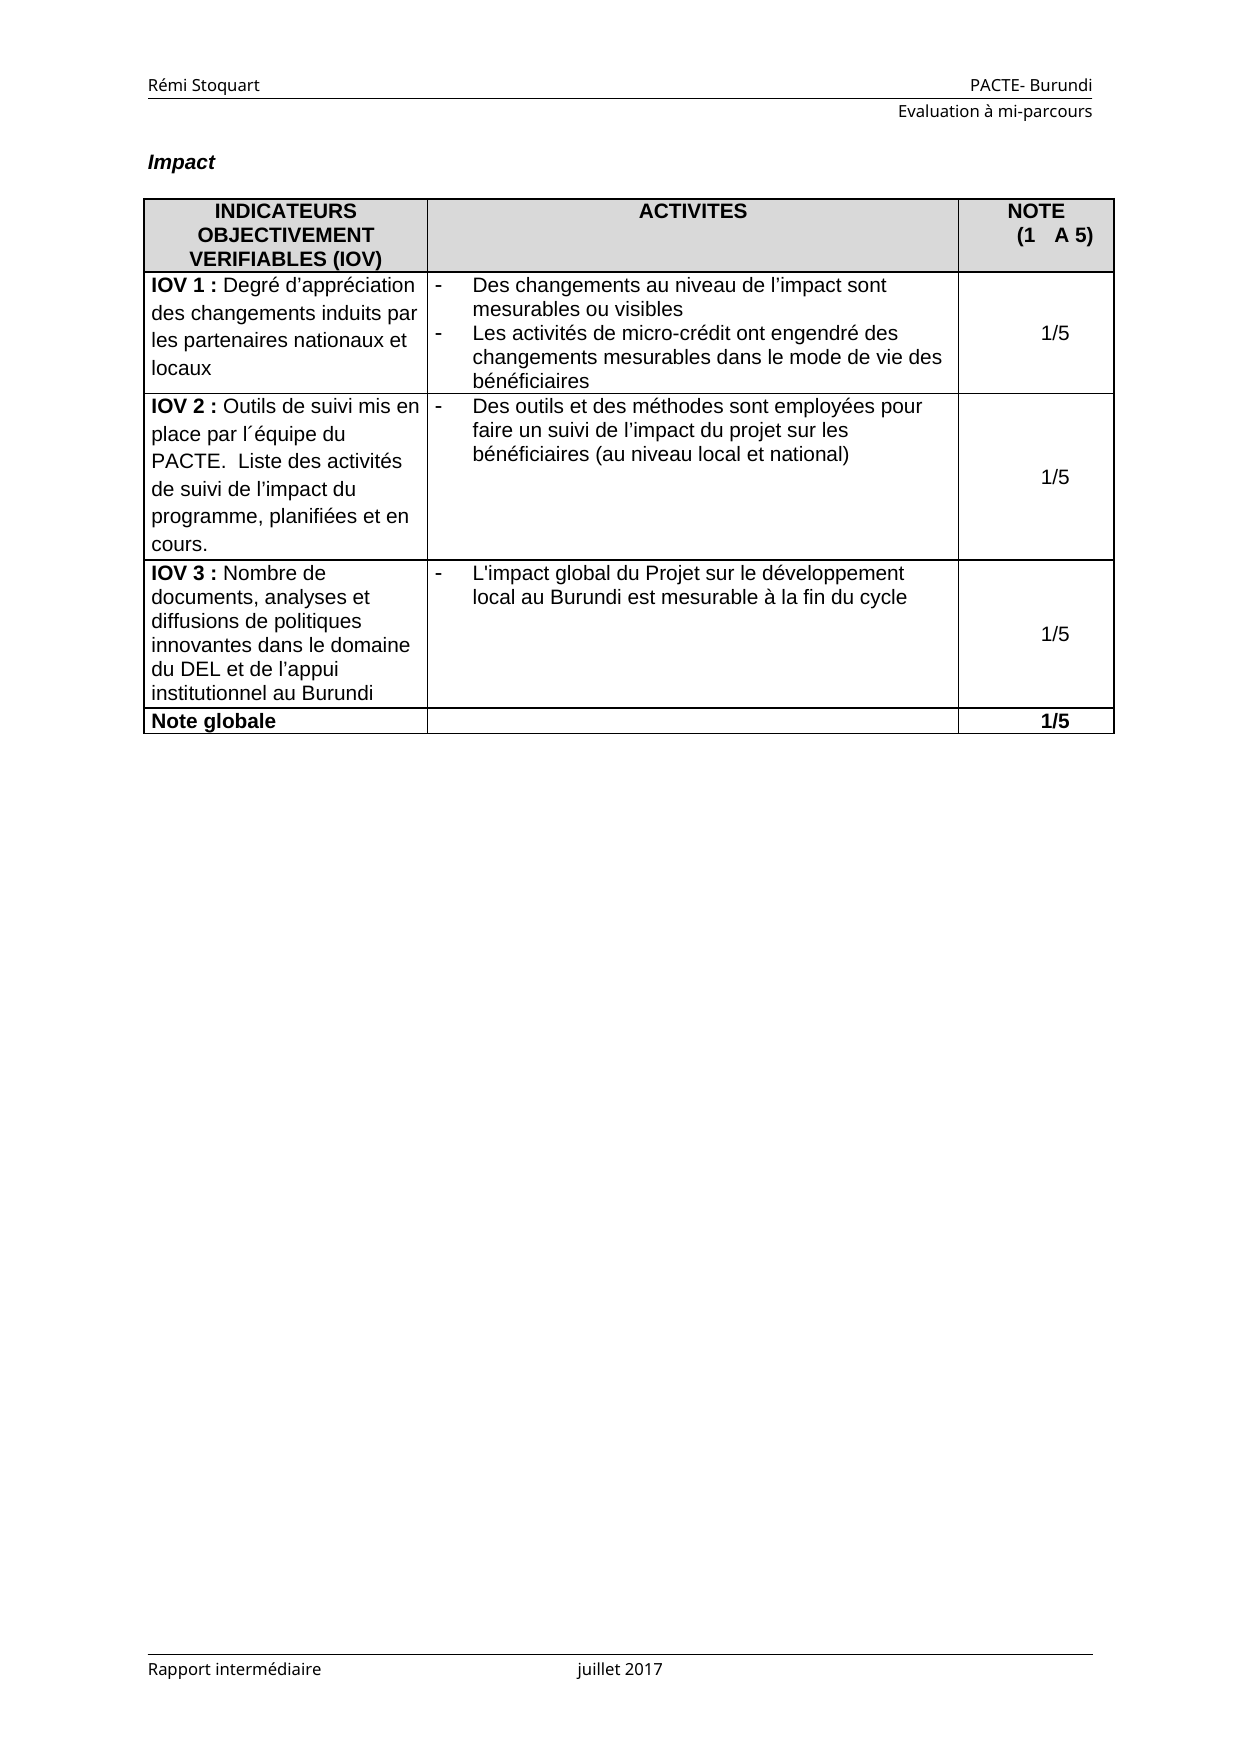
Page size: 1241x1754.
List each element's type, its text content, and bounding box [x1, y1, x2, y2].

text Impact [148, 150, 1092, 174]
table_cell 1/5 [959, 394, 1113, 559]
table_header INDICATEURS OBJECTIVEMENT VERIFIABLES (IOV) [145, 200, 427, 271]
table_cell IOV 3 : Nombre de documents, analyses et diffusions de politiques innovantes dans le domaine du DEL et de l’appui institutionnel au Burundi [145, 561, 427, 707]
table_cell 1/5 [959, 273, 1113, 393]
table_cell Des outils et des méthodes sont employées pour faire un suivi de l’impact du projet sur les bénéficiaires (au niveau local et national) [428, 394, 958, 559]
table_header ACTIVITES [428, 200, 958, 271]
table_cell 1/5 [959, 709, 1113, 733]
table_cell IOV 1 : Degré d’appréciation des changements induits par les partenaires nationaux et locaux [145, 273, 427, 393]
table_cell [428, 709, 958, 733]
table_cell 1/5 [959, 561, 1113, 707]
table_cell Note globale [145, 709, 427, 733]
table_cell Des changements au niveau de l’impact sont mesurables ou visibles Les activités de micro-crédit ont engendré des changements mesurables dans le mode de vie des bénéficiaires [428, 273, 958, 393]
table_header NOTE A 5) [959, 200, 1113, 271]
table_cell L'impact global du Projet sur le développement local au Burundi est mesurable à la fin du cycle [428, 561, 958, 707]
table_cell IOV 2 : Outils de suivi mis en place par l´équipe du PACTE. Liste des activités de suivi de l’impact du programme, planifiées et en cours. [145, 394, 427, 559]
